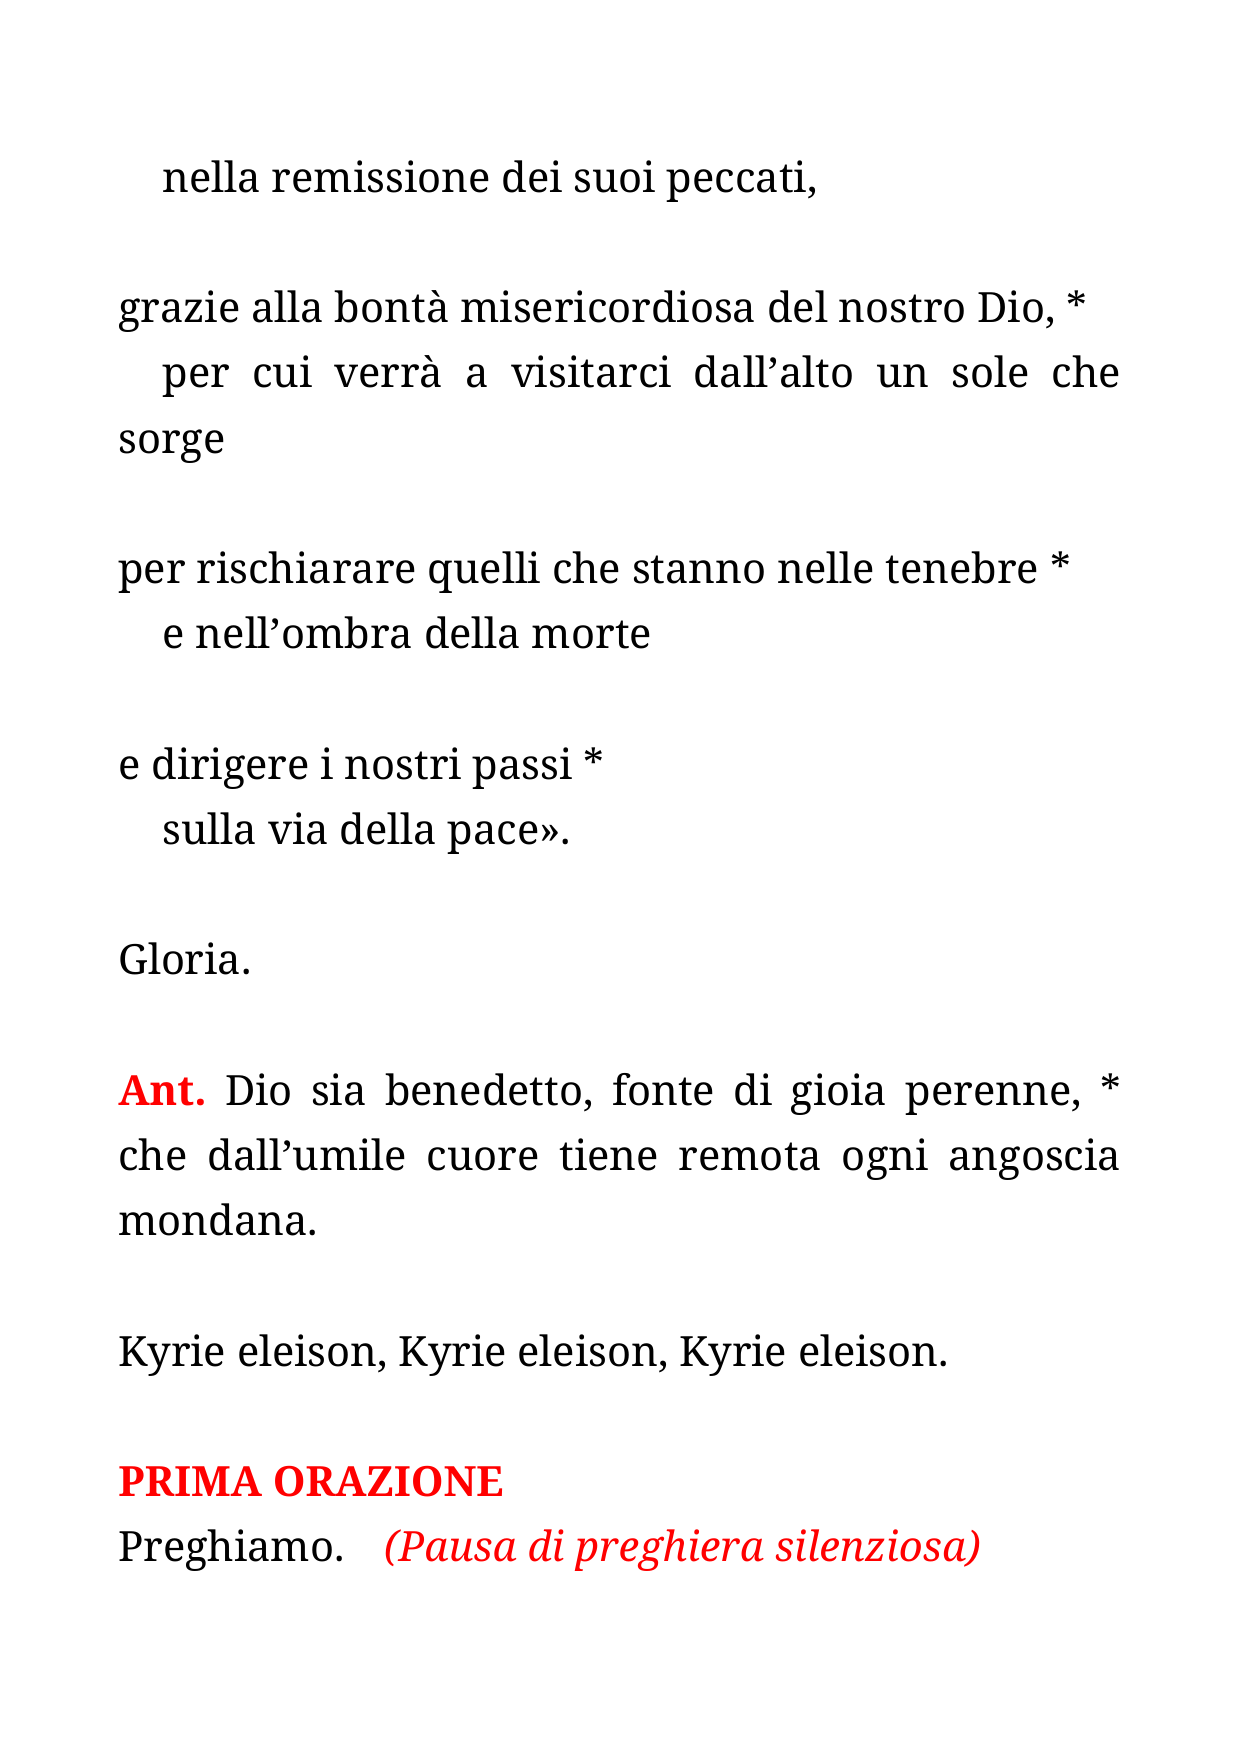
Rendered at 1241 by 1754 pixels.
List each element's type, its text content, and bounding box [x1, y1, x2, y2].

text nella remissione dei suoi peccati, [118, 148, 1122, 204]
text Ant. Dio sia benedetto, fonte di gioia perenne, * che dall’umile cuore tiene remota ogni angoscia mondana. [118, 1061, 1122, 1248]
text grazie alla bontà misericordiosa del nostro Dio, * [118, 278, 1122, 335]
text Kyrie eleison, Kyrie eleison, Kyrie eleison. [118, 1321, 1122, 1378]
text per rischiarare quelli che stanno nelle tenebre * [118, 539, 1122, 596]
text per cui verrà a visitarci dall’alto un sole che sorge [118, 343, 1122, 465]
text Preghiamo. (Pausa di preghiera silenziosa) [118, 1517, 1122, 1574]
text e dirigere i nostri passi * [118, 734, 1122, 791]
text e nell’ombra della morte [118, 604, 1122, 661]
text Gloria. [118, 930, 1122, 987]
text PRIMA ORAZIONE [118, 1452, 1122, 1508]
text sulla via della pace». [118, 800, 1122, 856]
